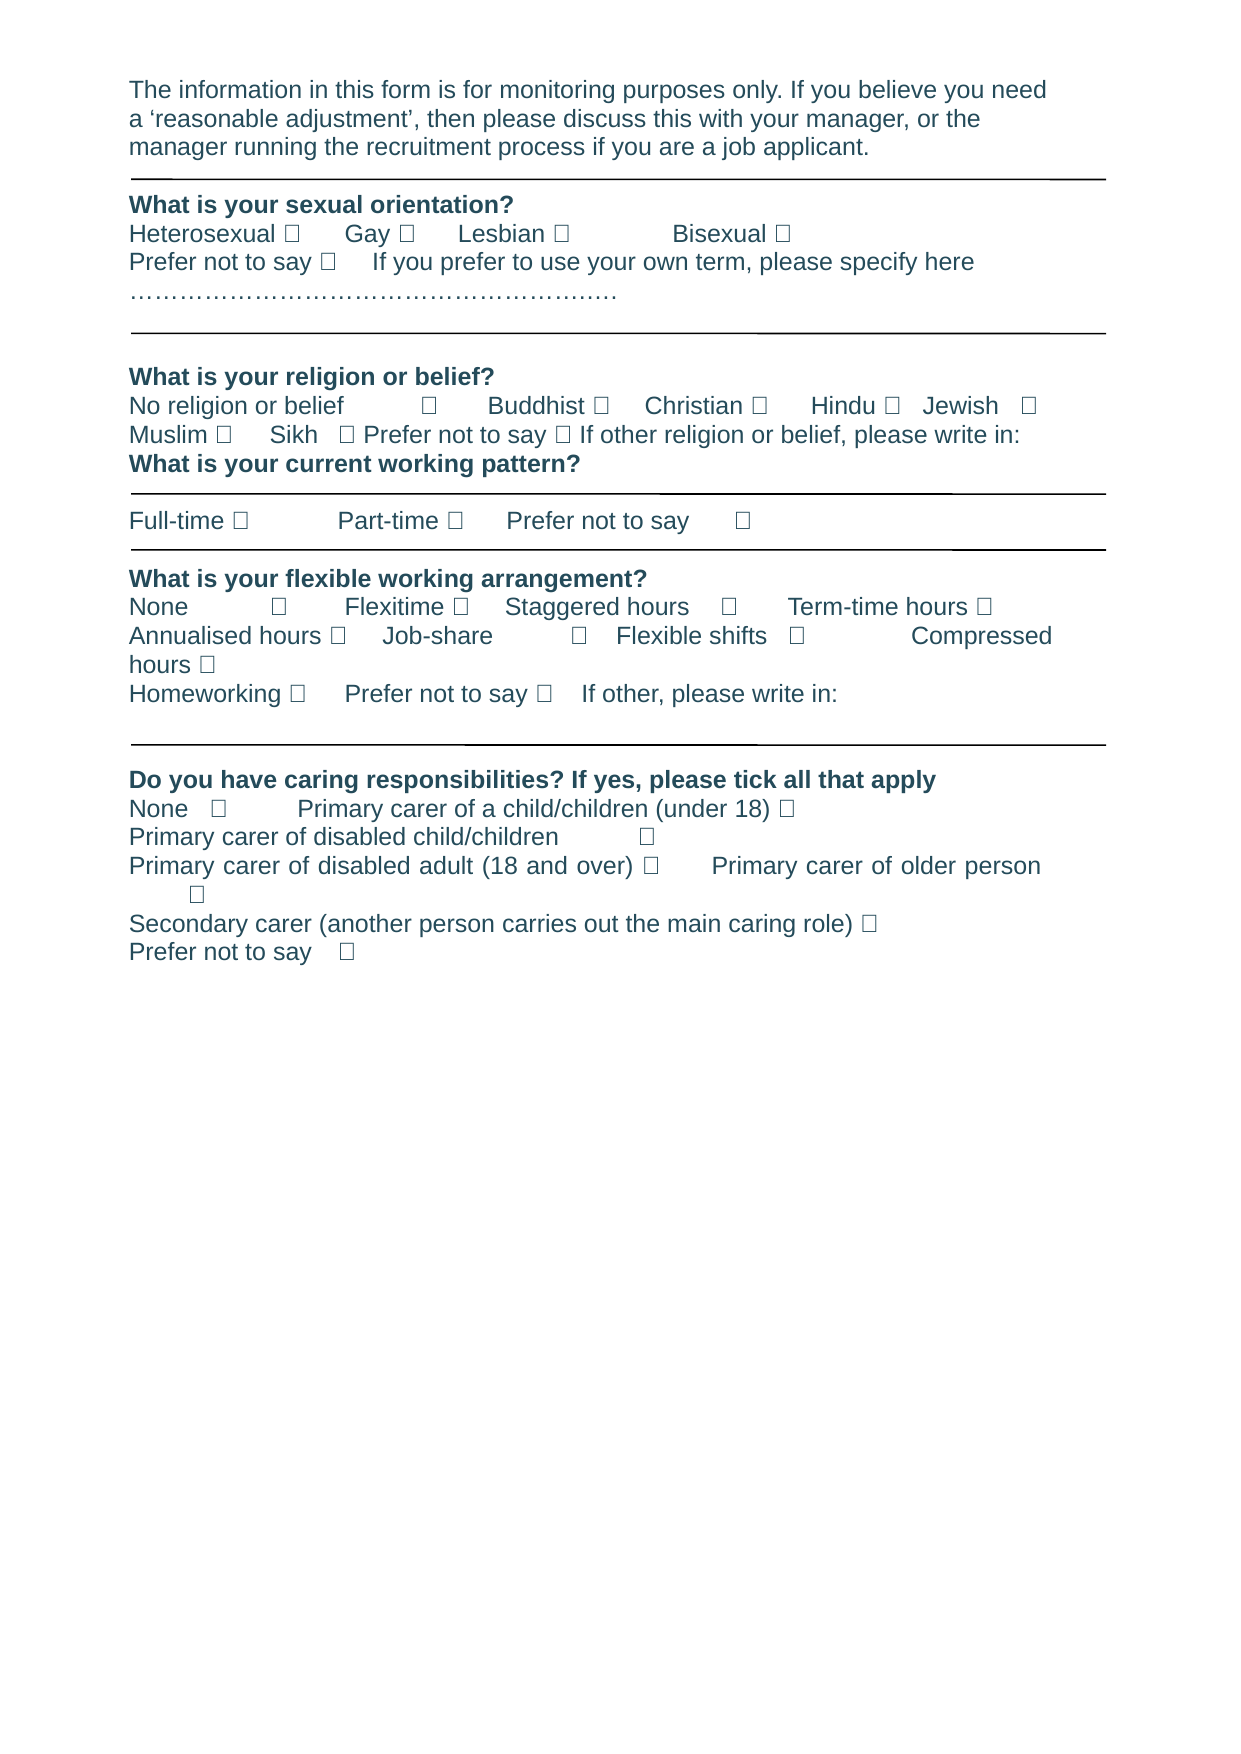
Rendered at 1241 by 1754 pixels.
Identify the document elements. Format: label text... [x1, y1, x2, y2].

text What is your current working pattern? [128, 449, 1053, 477]
text What is your sexual orientation? [128, 161, 1053, 219]
text None  Flexitime  Staggered hours  Term-time hours  [128, 592, 1053, 621]
text Primary carer of disabled adult (18 and over)  Primary carer of older person  [128, 851, 1053, 909]
text The information in this form is for monitoring purposes only. If you believe you need a ‘reasonable adjustment’, then please discuss this with your manager, or the manager running the recruitment process if you are a job applicant. [128, 75, 1053, 161]
text Primary carer of disabled child/children  [128, 822, 1053, 851]
text Homeworking  Prefer not to say  If other, please write in: [128, 679, 1053, 707]
text Heterosexual  Gay  Lesbian  Bisexual  [128, 219, 1053, 247]
text Do you have caring responsibilities? If yes, please tick all that apply [128, 736, 1053, 794]
text Full-time  Part-time  Prefer not to say  [128, 477, 1053, 535]
text Secondary carer (another person carries out the main caring role)  [128, 909, 1053, 937]
text What is your flexible working arrangement? [128, 535, 1053, 592]
text Prefer not to say  If you prefer to use your own term, please specify here ……………………………………………….…. [128, 247, 1053, 305]
text None  Primary carer of a child/children (under 18)  [128, 794, 1053, 822]
text No religion or belief  Buddhist  Christian  Hindu  Jewish  [128, 391, 1053, 420]
text What is your religion or belief? [128, 362, 1053, 391]
text Prefer not to say  [128, 937, 1053, 966]
text Muslim  Sikh  Prefer not to say  If other religion or belief, please write in: [128, 420, 1053, 449]
text Annualised hours  Job-share  Flexible shifts  Compressed hours  [128, 621, 1053, 679]
